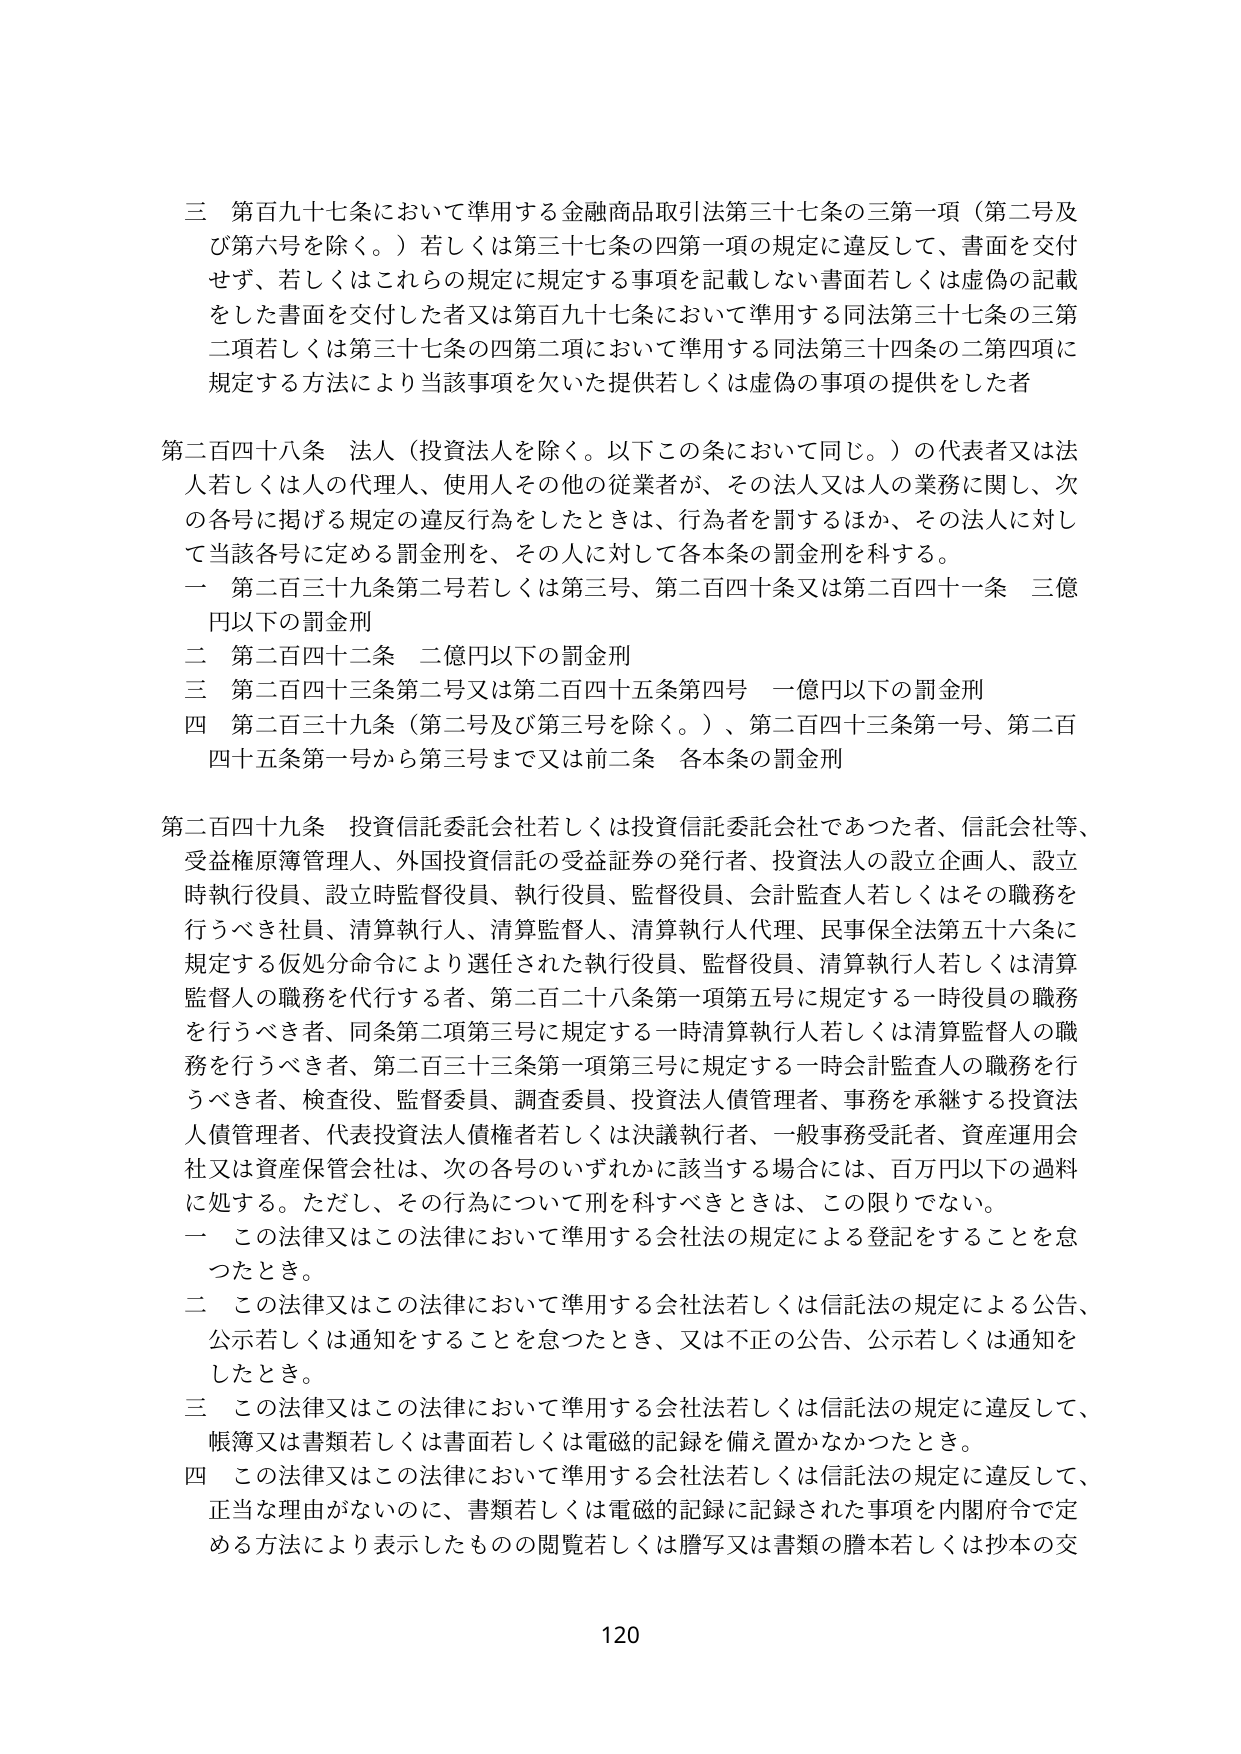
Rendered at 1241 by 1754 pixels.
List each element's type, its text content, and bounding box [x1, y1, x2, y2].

text 三 第二百四十三条第二号又は第二百四十五条第四号 一億円以下の罰金刑 [184, 672, 1079, 706]
text 一 この法律又はこの法律において準用する会社法の規定による登記をすることを怠つたとき。 [184, 1219, 1079, 1287]
text 三 第百九十七条において準用する金融商品取引法第三十七条の三第一項（第二号及び第六号を除く。）若しくは第三十七条の四第一項の規定に違反して、書面を交付せず、若しくはこれらの規定に規定する事項を記載しない書面若しくは虚偽の記載をした書面を交付した者又は第百九十七条において準用する同法第三十七条の三第二項若しくは第三十七条の四第二項において準用する同法第三十四条の二第四項に規定する方法により当該事項を欠いた提供若しくは虚偽の事項の提供をした者 [184, 194, 1079, 399]
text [184, 1458, 1079, 1560]
text 第二百四十九条 投資信託委託会社若しくは投資信託委託会社であつた者、信託会社等、受益権原簿管理人、外国投資信託の受益証券の発行者、投資法人の設立企画人、設立時執行役員、設立時監督役員、執行役員、監督役員、会計監査人若しくはその職務を行うべき社員、清算執行人、清算監督人、清算執行人代理、民事保全法第五十六条に規定する仮処分命令により選任された執行役員、監督役員、清算執行人若しくは清算監督人の職務を代行する者、第二百二十八条第一項第五号に規定する一時役員の職務を行うべき者、同条第二項第三号に規定する一時清算執行人若しくは清算監督人の職務を行うべき者、第二百三十三条第一項第三号に規定する一時会計監査人の職務を行うべき者、検査役、監督委員、調査委員、投資法人債管理者、事務を承継する投資法人債管理者、代表投資法人債権者若しくは決議執行者、一般事務受託者、資産運用会社又は資産保管会社は、次の各号のいずれかに該当する場合には、百万円以下の過料に処する。ただし、その行為について刑を科すべきときは、この限りでない。 [161, 809, 1079, 1219]
text 二 第二百四十二条 二億円以下の罰金刑 [184, 638, 1079, 672]
text 第二百四十八条 法人（投資法人を除く。以下この条において同じ。）の代表者又は法人若しくは人の代理人、使用人その他の従業者が、その法人又は人の業務に関し、次の各号に掲げる規定の違反行為をしたときは、行為者を罰するほか、その法人に対して当該各号に定める罰金刑を、その人に対して各本条の罰金刑を科する。 [161, 433, 1079, 569]
text 一 第二百三十九条第二号若しくは第三号、第二百四十条又は第二百四十一条 三億円以下の罰金刑 [184, 569, 1079, 638]
text 三 この法律又はこの法律において準用する会社法若しくは信託法の規定に違反して、帳簿又は書類若しくは書面若しくは電磁的記録を備え置かなかつたとき。 [184, 1389, 1079, 1458]
text 四 第二百三十九条（第二号及び第三号を除く。）、第二百四十三条第一号、第二百四十五条第一号から第三号まで又は前二条 各本条の罰金刑 [184, 706, 1079, 774]
text 二 この法律又はこの法律において準用する会社法若しくは信託法の規定による公告、公示若しくは通知をすることを怠つたとき、又は不正の公告、公示若しくは通知をしたとき。 [184, 1287, 1079, 1389]
